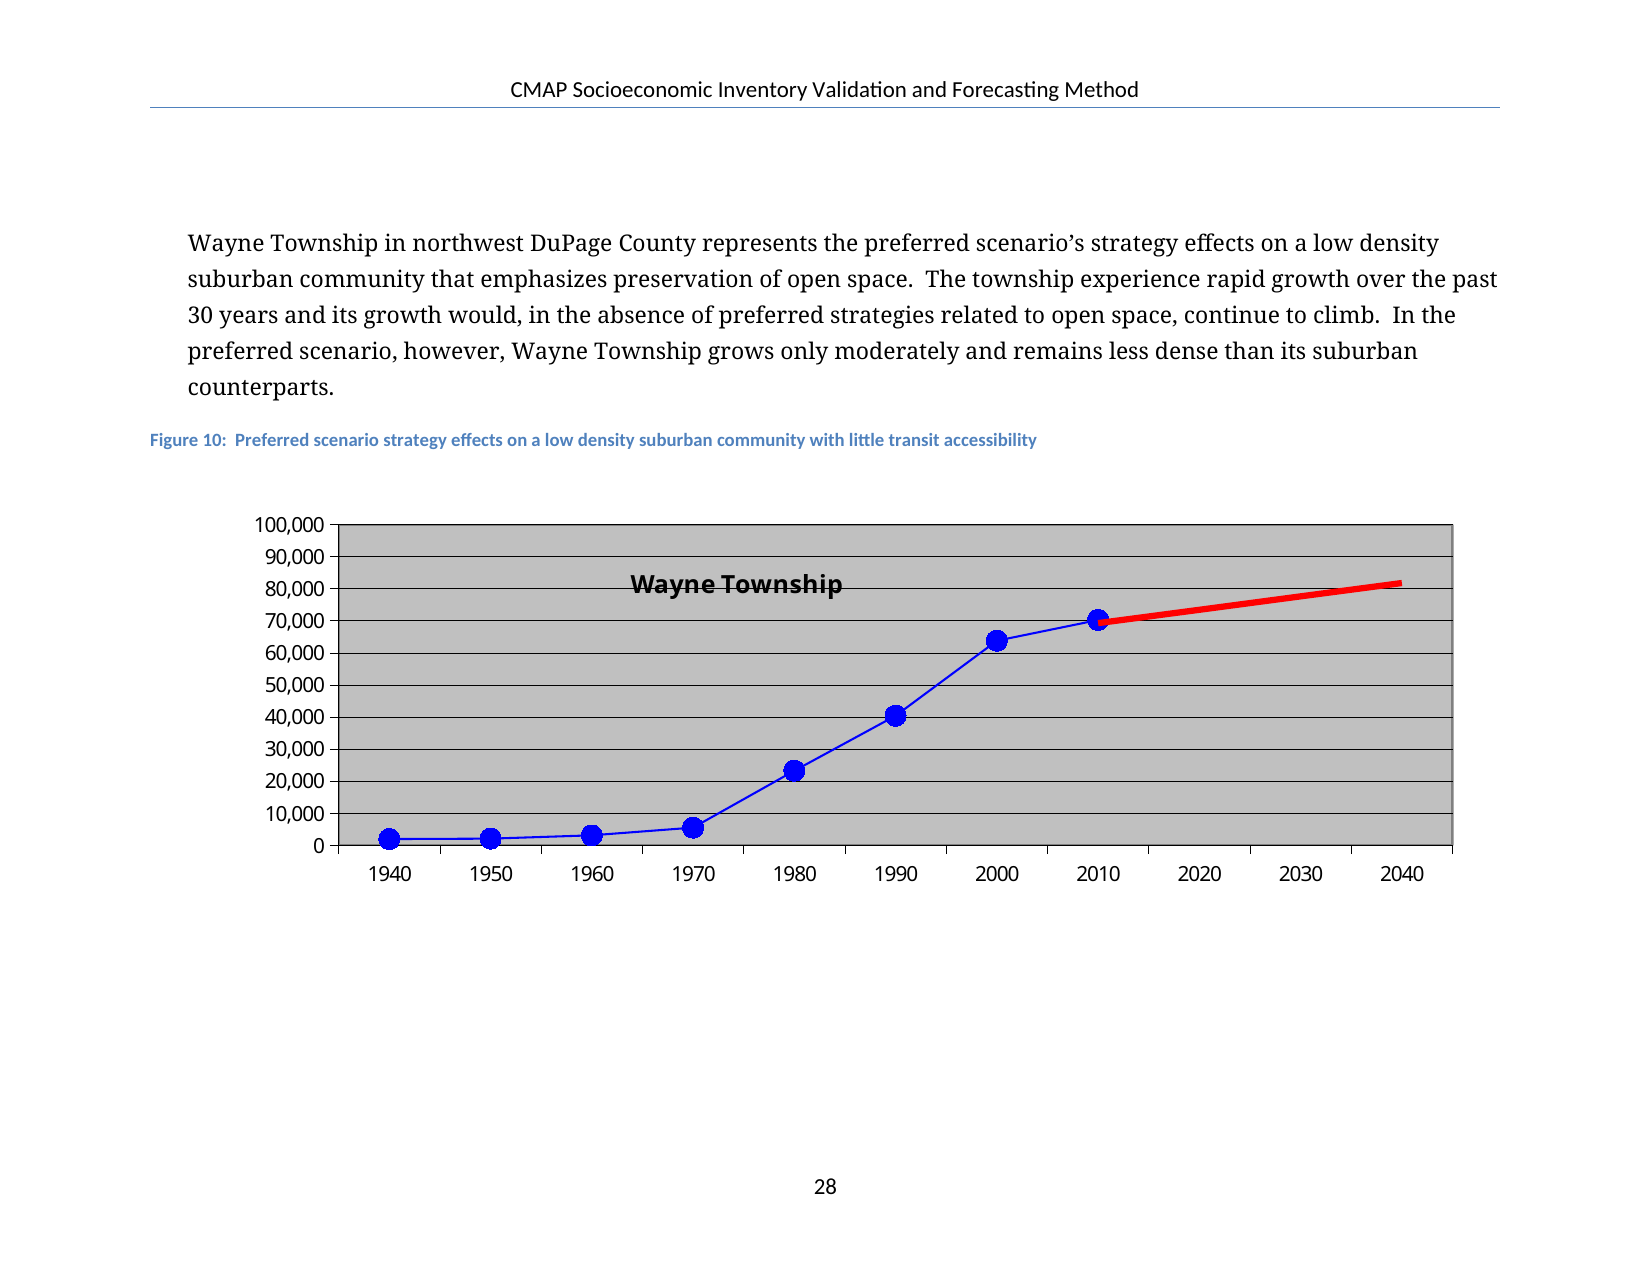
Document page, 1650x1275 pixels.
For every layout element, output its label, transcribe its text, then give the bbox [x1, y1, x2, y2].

text Figure 10: Preferred scenario strategy effects on a low density suburban community with little transit accessibility [150, 428, 1500, 451]
text Wayne Township in northwest DuPage County represents the preferred scenario’s strategy effects on a low density suburban community that emphasizes preservation of open space. The township experience rapid growth over the past 30 years and its growth would, in the absence of preferred strategies related to open space, continue to climb. In the preferred scenario, however, Wayne Township grows only moderately and remains less dense than its suburban counterparts. [187, 227, 1500, 402]
